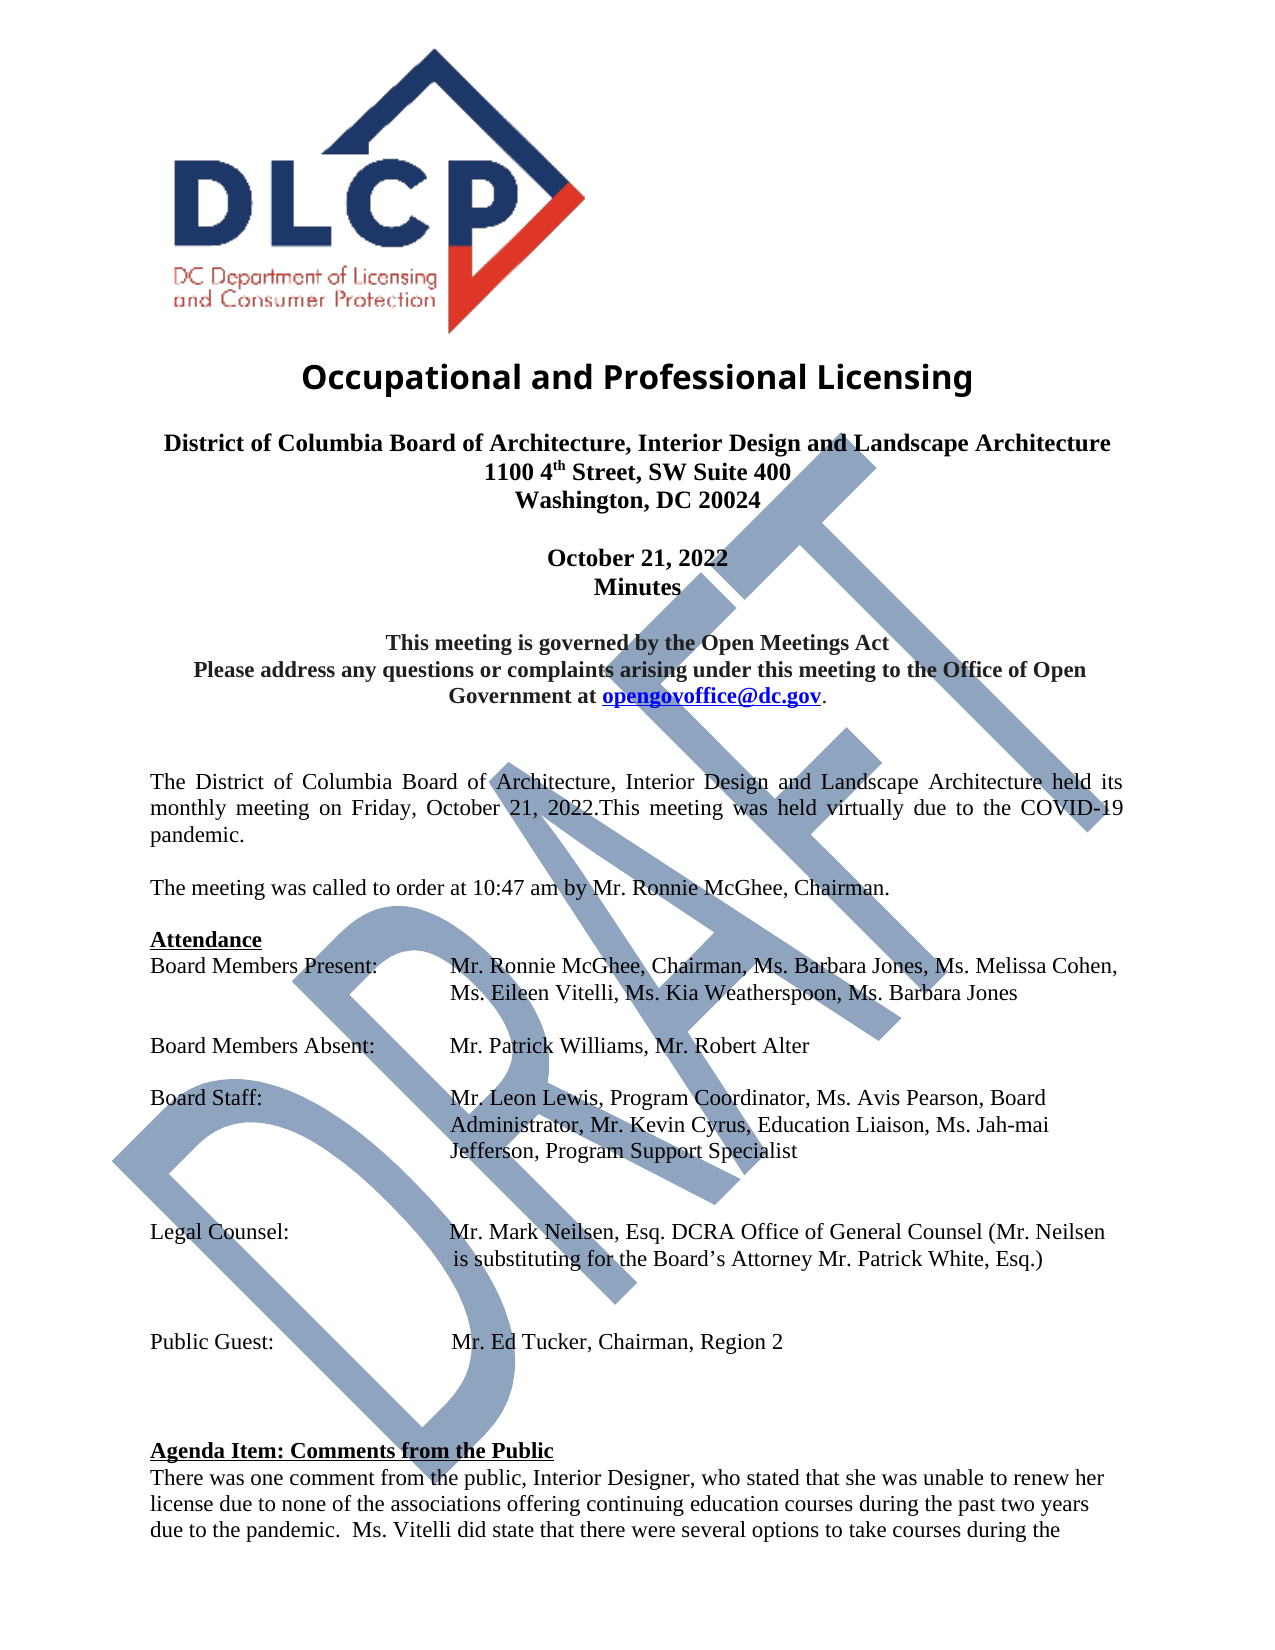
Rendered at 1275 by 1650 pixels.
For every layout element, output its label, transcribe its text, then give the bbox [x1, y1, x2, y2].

text October 21, 2022 [150, 543, 1125, 572]
text The meeting was called to order at 10:47 am by Mr. Ronnie McGhee, Chairman. [150, 873, 1125, 900]
text Board Members Present: Mr. Ronnie McGhee, Chairman, Ms. Barbara Jones, Ms. Melissa Cohen, Ms. Eileen Vitelli, Ms. Kia Weatherspoon, Ms. Barbara Jones [150, 953, 1125, 1005]
picture [150, 30, 610, 354]
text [150, 1464, 1125, 1543]
text is substituting for the Board’s Attorney Mr. Patrick White, Esq.) [150, 1244, 1125, 1299]
text Legal Counsel: Mr. Mark Neilsen, Esq. DCRA Office of General Counsel (Mr. Neilsen [150, 1218, 1125, 1244]
text Attendance [150, 926, 1125, 953]
text This meeting is governed by the Open Meetings Act [150, 629, 1125, 656]
text Please address any questions or complaints arising under this meeting to the Office of Open Government at opengovoffice@dc.gov. [150, 656, 1125, 708]
text District of Columbia Board of Architecture, Interior Design and Landscape Architecture [150, 428, 1125, 457]
text The District of Columbia Board of Architecture, Interior Design and Landscape Architecture held its monthly meeting on Friday, October 21, 2022.This meeting was held virtually due to the COVID-19 pandemic. [150, 768, 1125, 847]
text Board Staff: Mr. Leon Lewis, Program Coordinator, Ms. Avis Pearson, Board Administrator, Mr. Kevin Cyrus, Education Liaison, Ms. Jah-mai Jefferson, Program Support Specialist [150, 1084, 1125, 1163]
text Agenda Item: Comments from the Public [150, 1437, 1125, 1464]
text Public Guest: Mr. Ed Tucker, Chairman, Region 2 [150, 1328, 1125, 1354]
text Board Members Absent: Mr. Patrick Williams, Mr. Robert Alter [150, 1032, 1125, 1058]
text Occupational and Professional Licensing [150, 354, 1125, 399]
text Washington, DC 20024 [150, 486, 1125, 514]
text 1100 4th Street, SW Suite 400 [150, 457, 1125, 486]
text Minutes [150, 572, 1125, 601]
